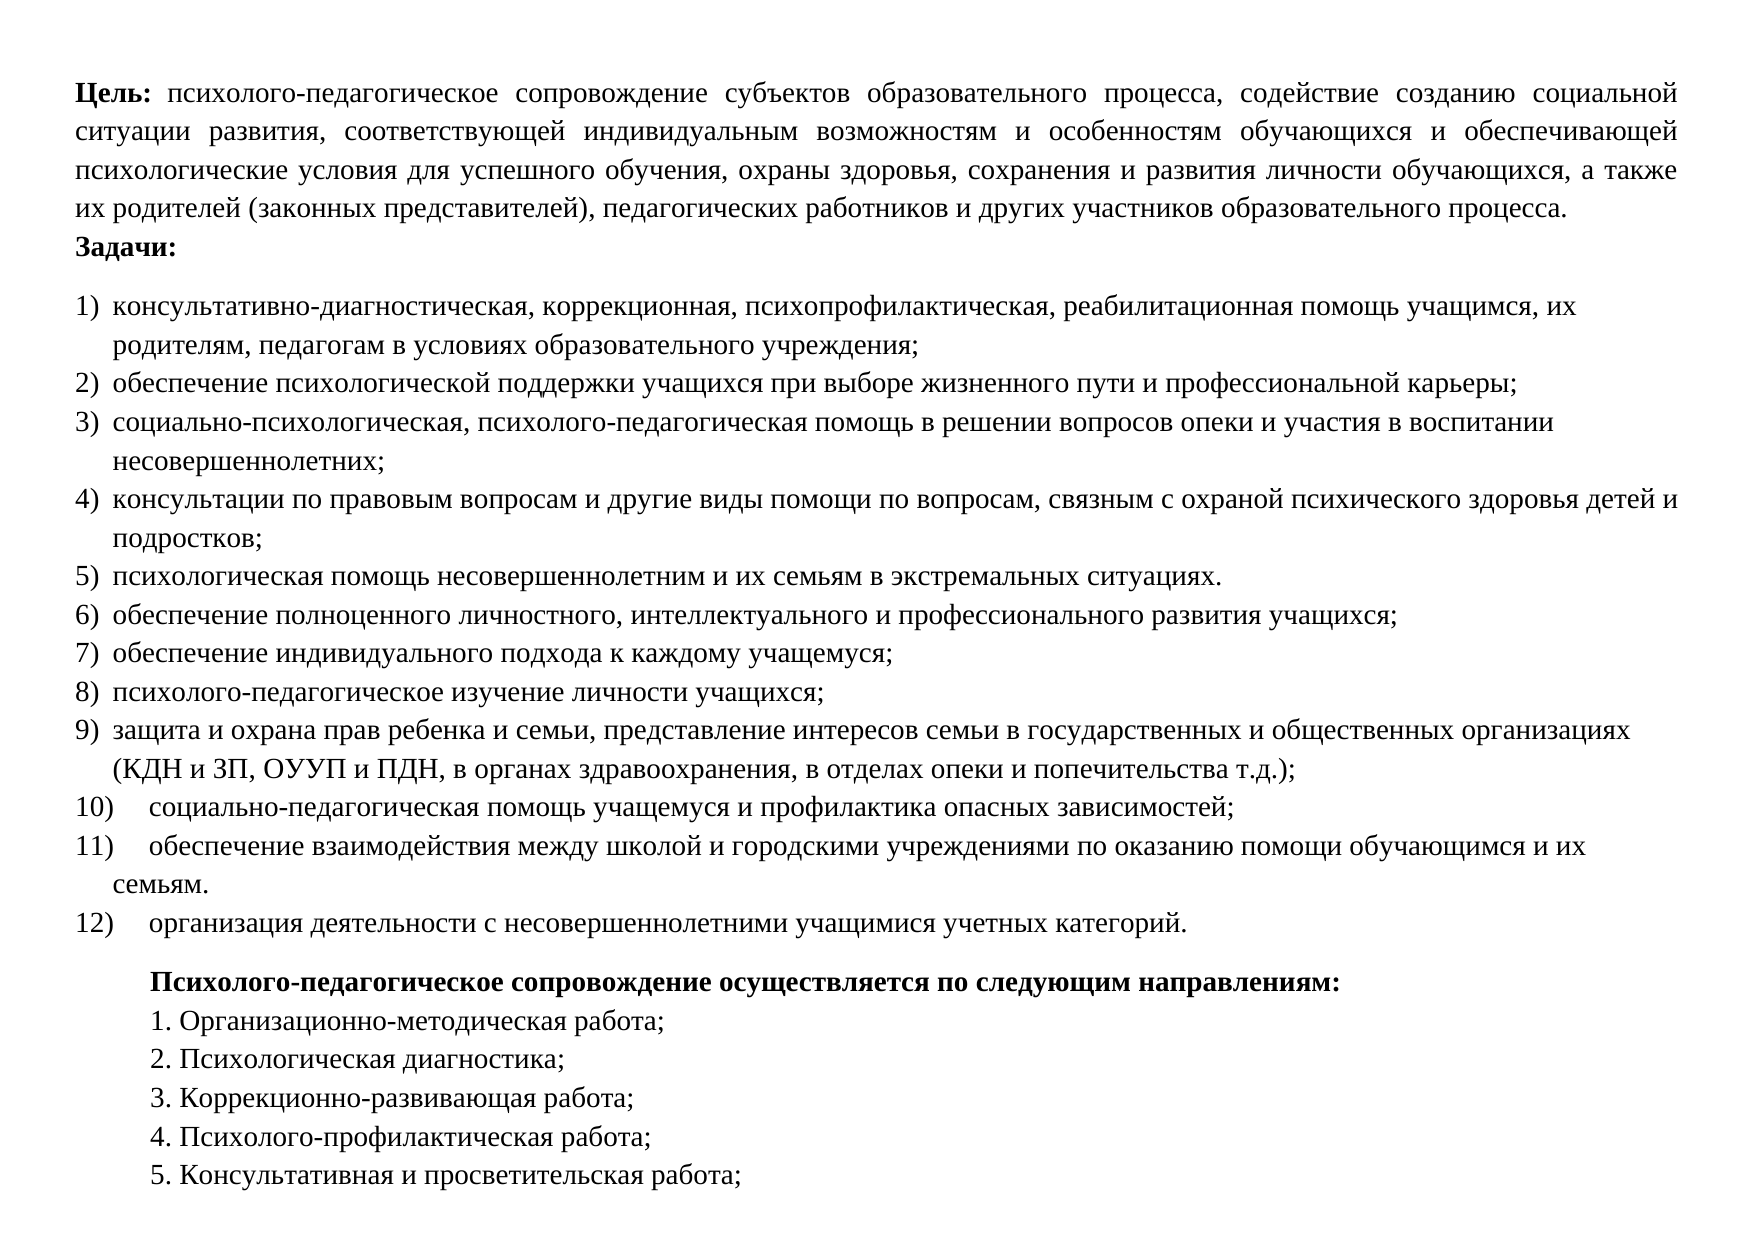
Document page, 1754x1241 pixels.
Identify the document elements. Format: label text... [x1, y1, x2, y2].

list Психолого-педагогическое сопровождение осуществляется по следующим направлениям: [150, 964, 1679, 998]
list психологическая помощь несовершеннолетним и их семьям в экстремальных ситуациях. [75, 558, 1679, 592]
list обеспечение индивидуального подхода к каждому учащемуся; [75, 635, 1679, 669]
list защита и охрана прав ребенка и семьи, представление интересов семьи в государственных и общественных организациях (КДН и ЗП, ОУУП и ПДН, в органах здравоохранения, в отделах опеки и попечительства т.д.); [75, 712, 1679, 784]
list 3. Коррекционно-развивающая работа; [150, 1080, 1679, 1114]
list 5. Консультативная и просветительская работа; [150, 1157, 1679, 1191]
list обеспечение психологической поддержки учащихся при выборе жизненного пути и профессиональной карьеры; [75, 366, 1679, 399]
list социально-педагогическая помощь учащемуся и профилактика опасных зависимостей; [75, 789, 1679, 823]
list 1. Организационно-методическая работа; [150, 1003, 1679, 1037]
list обеспечение полноценного личностного, интеллектуального и профессионального развития учащихся; [75, 597, 1679, 630]
list 2. Психологическая диагностика; [150, 1042, 1679, 1075]
list 4. Психолого-профилактическая работа; [150, 1119, 1679, 1152]
list социально-психологическая, психолого-педагогическая помощь в решении вопросов опеки и участия в воспитании несовершеннолетних; [75, 404, 1679, 476]
list консультации по правовым вопросам и другие виды помощи по вопросам, связным с охраной психического здоровья детей и подростков; [75, 481, 1679, 553]
list психолого-педагогическое изучение личности учащихся; [75, 674, 1679, 707]
list обеспечение взаимодействия между школой и городскими учреждениями по оказанию помощи обучающимся и их семьям. [75, 828, 1679, 900]
list организация деятельности с несовершеннолетними учащимися учетных категорий. [75, 905, 1679, 939]
text Цель: психолого-педагогическое сопровождение субъектов образовательного процесса, содействие созданию социальной ситуации развития, соответствующей индивидуальным возможностям и особенностям обучающихся и обеспечивающей психологические условия для успешного обучения, охраны здоровья, сохранения и развития личности обучающихся, а также их родителей (законных представителей), педагогических работников и других участников образовательного процесса. [75, 75, 1679, 224]
text Задачи: [75, 229, 1679, 263]
list консультативно-диагностическая, коррекционная, психопрофилактическая, реабилитационная помощь учащимся, их родителям, педагогам в условиях образовательного учреждения; [75, 288, 1679, 361]
